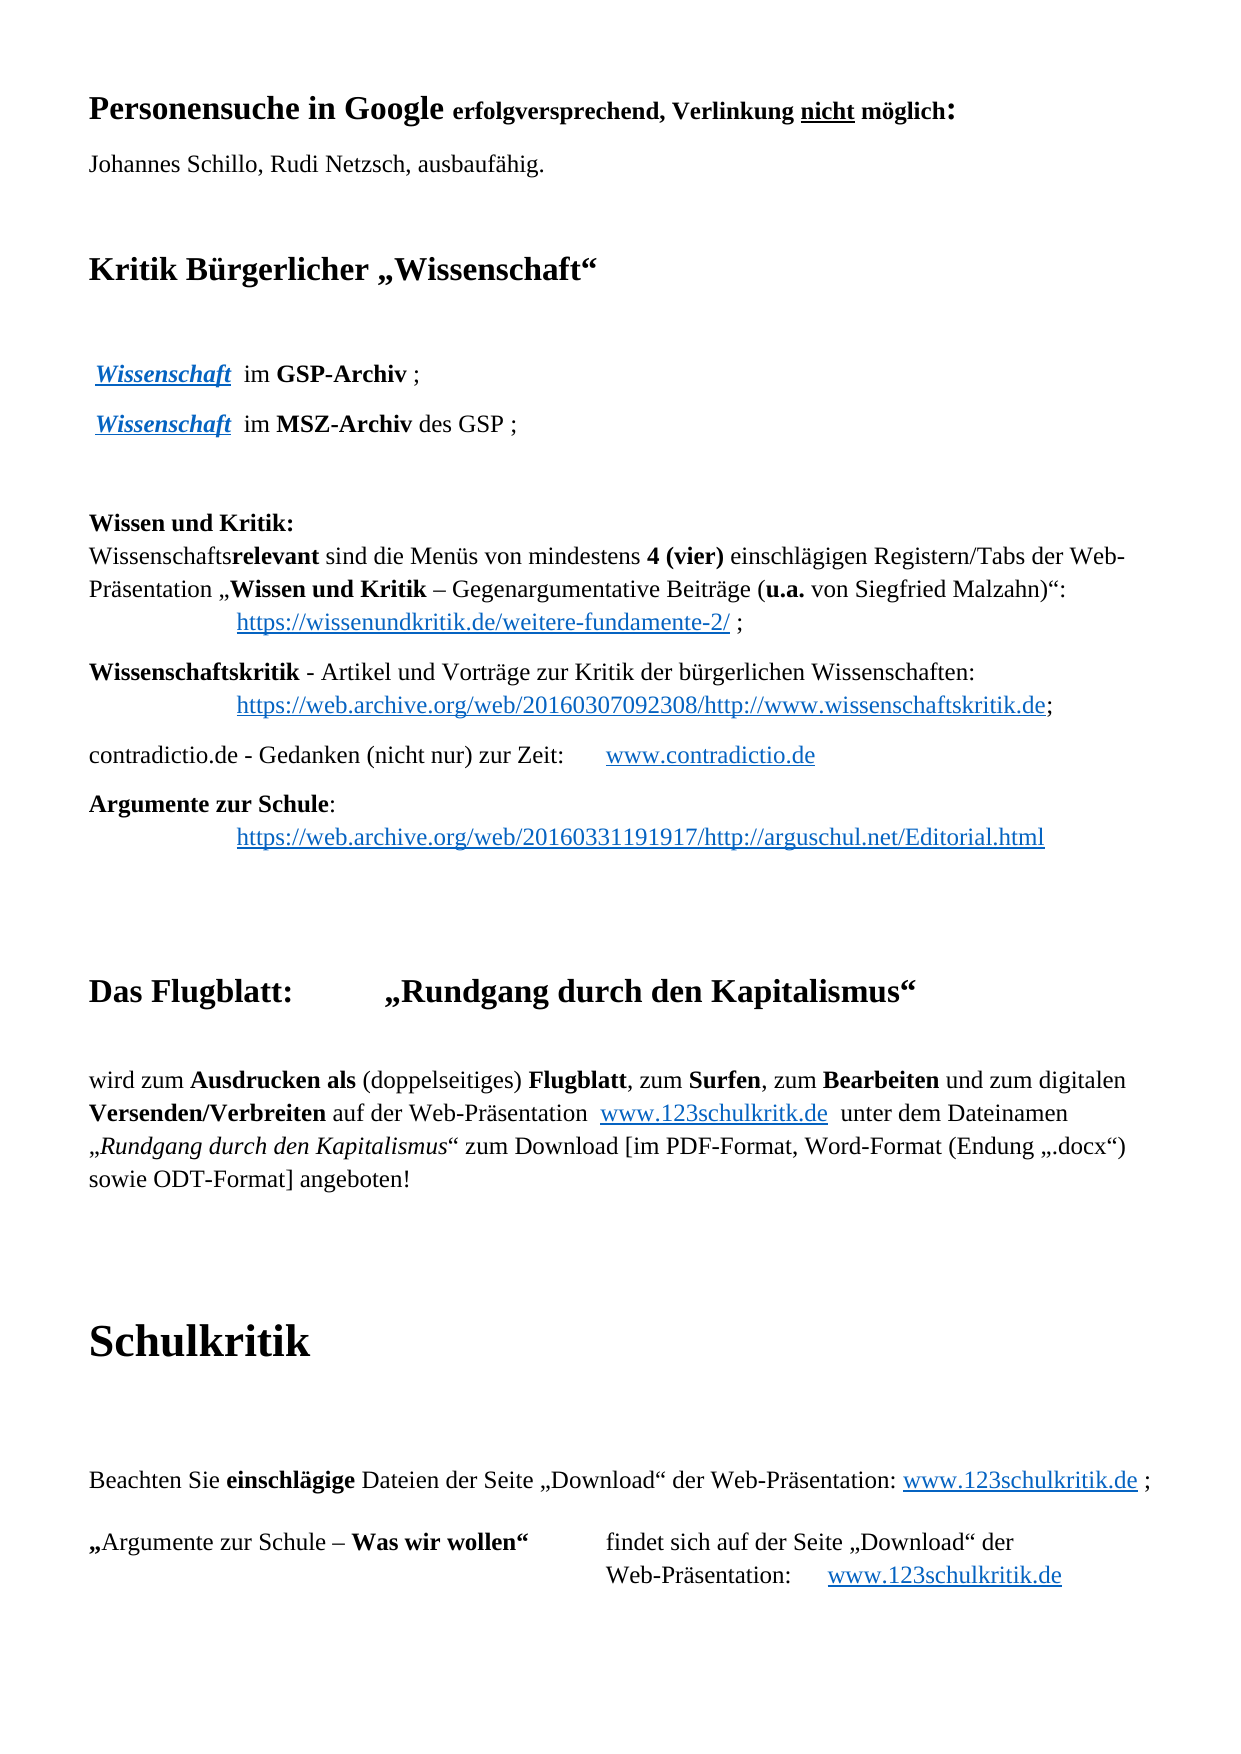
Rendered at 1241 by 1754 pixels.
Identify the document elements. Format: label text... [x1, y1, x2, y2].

text Johannes Schillo, Rudi Netzsch, ausbaufähig. [89, 149, 1152, 178]
text Schulkritik [89, 1313, 1152, 1366]
text contradictio.de - Gedanken (nicht nur) zur Zeit: www.contradictio.de [89, 740, 1152, 768]
text Wissen und Kritik: Wissenschaftsrelevant sind die Menüs von mindestens 4 (vier) einschlägigen Registern/Tabs der Web-Präsentation „Wissen und Kritik – Gegenargumentative Beiträge (u.a. von Siegfried Malzahn)“: https://wissenundkritik.de/weitere-fundamente-2/ ; [89, 508, 1152, 636]
text Personensuche in Google erfolgversprechend, Verlinkung nicht möglich: [89, 89, 1152, 127]
text Das Flugblatt: „Rundgang durch den Kapitalismus“ [89, 971, 1152, 1010]
text wird zum Ausdrucken als (doppelseitiges) Flugblatt, zum Surfen, zum Bearbeiten und zum digitalen Versenden/Verbreiten auf der Web-Präsentation www.123schulkritk.de unter dem Dateinamen „Rundgang durch den Kapitalismus“ zum Download [im PDF-Format, Word-Format (Endung „.docx“) sowie ODT-Format] angeboten! [89, 1065, 1152, 1193]
text Kritik Bürgerlicher „Wissenschaft“ [89, 249, 1152, 287]
text Wissenschaftskritik - Artikel und Vorträge zur Kritik der bürgerlichen Wissenschaften: https://web.archive.org/web/20160307092308/http://www.wissenschaftskritik.de; [89, 657, 1152, 719]
text Argumente zur Schule: https://web.archive.org/web/20160331191917/http://arguschul.net/Editorial.html [89, 789, 1152, 851]
text Wissenschaft im MSZ-Archiv des GSP ; [89, 409, 1152, 438]
text „Argumente zur Schule – Was wir wollen“ findet sich auf der Seite „Download“ der Web-Präsentation: www.123schulkritik.de [89, 1527, 1152, 1589]
text Beachten Sie einschlägige Dateien der Seite „Download“ der Web-Präsentation: www.123schulkritik.de ; [89, 1465, 1152, 1494]
text Wissenschaft im GSP-Archiv ; [89, 359, 1152, 388]
